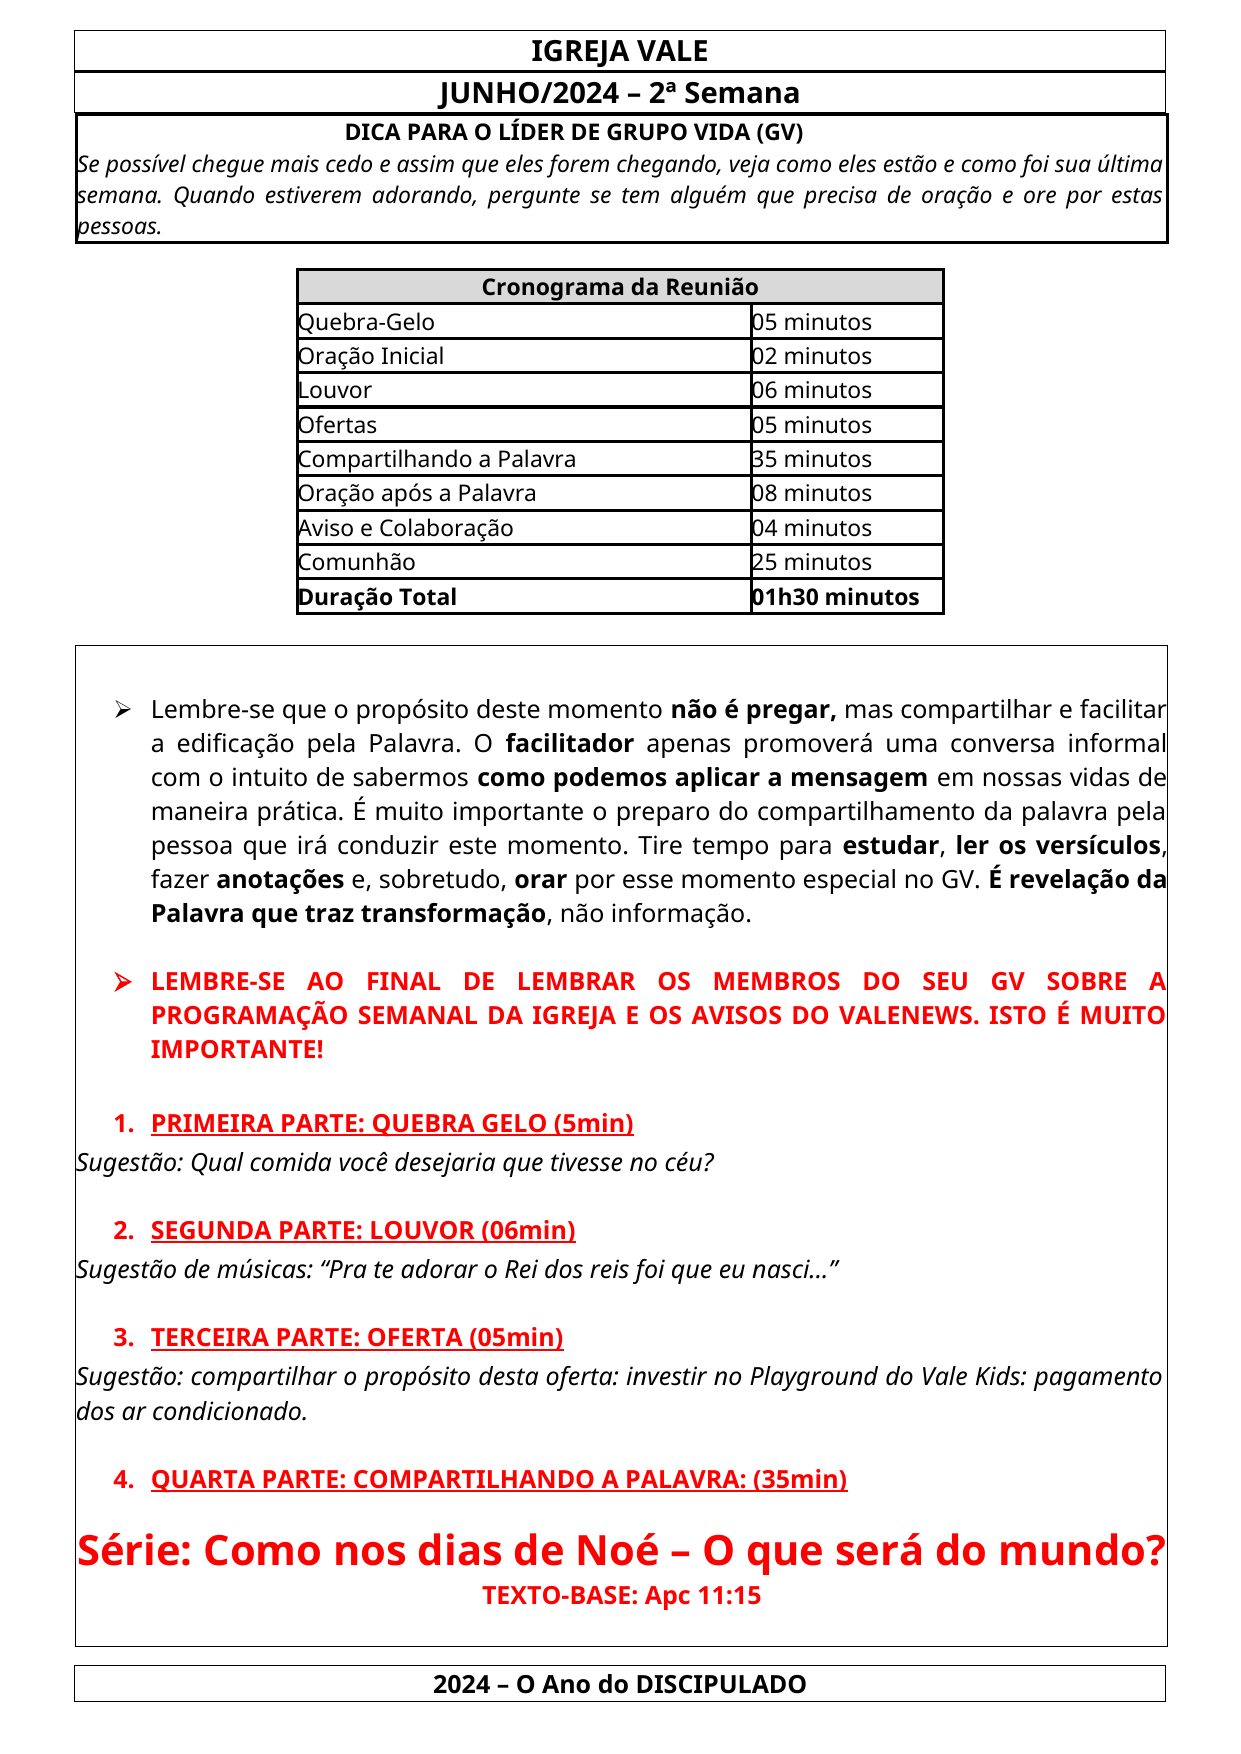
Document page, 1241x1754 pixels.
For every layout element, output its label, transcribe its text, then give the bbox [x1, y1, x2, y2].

table_cell Duração Total [299, 580, 750, 612]
table_cell Ofertas [299, 409, 750, 440]
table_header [76, 646, 1167, 1646]
table_cell Compartilhando a Palavra [299, 443, 750, 474]
table_cell Comunhão [299, 546, 750, 577]
table_cell Louvor [299, 374, 750, 405]
table_cell 02 minutos [753, 340, 942, 371]
table_cell Aviso e Colaboração [299, 512, 750, 543]
table_cell 04 minutos [753, 512, 942, 543]
table_cell Oração Inicial [299, 340, 750, 371]
table_cell 06 minutos [753, 374, 942, 405]
table_header Cronograma da Reunião [299, 271, 942, 302]
table_cell Quebra-Gelo [299, 305, 750, 337]
table_header DICA PARA O LÍDER DE GRUPO VIDA (GV) Se possível chegue mais cedo e assim que eles forem chegando, veja como eles estão e como foi sua última semana. Quando estiverem adorando, pergunte se tem alguém que precisa de oração e ore por estas pessoas. [78, 116, 1166, 241]
table_cell 01h30 minutos [753, 580, 942, 612]
table_cell 25 minutos [753, 546, 942, 577]
table_cell Oração após a Palavra [299, 477, 750, 508]
table_cell 05 minutos [753, 409, 942, 440]
table_cell 08 minutos [753, 477, 942, 508]
table_cell 05 minutos [753, 305, 942, 337]
table_cell 35 minutos [753, 443, 942, 474]
